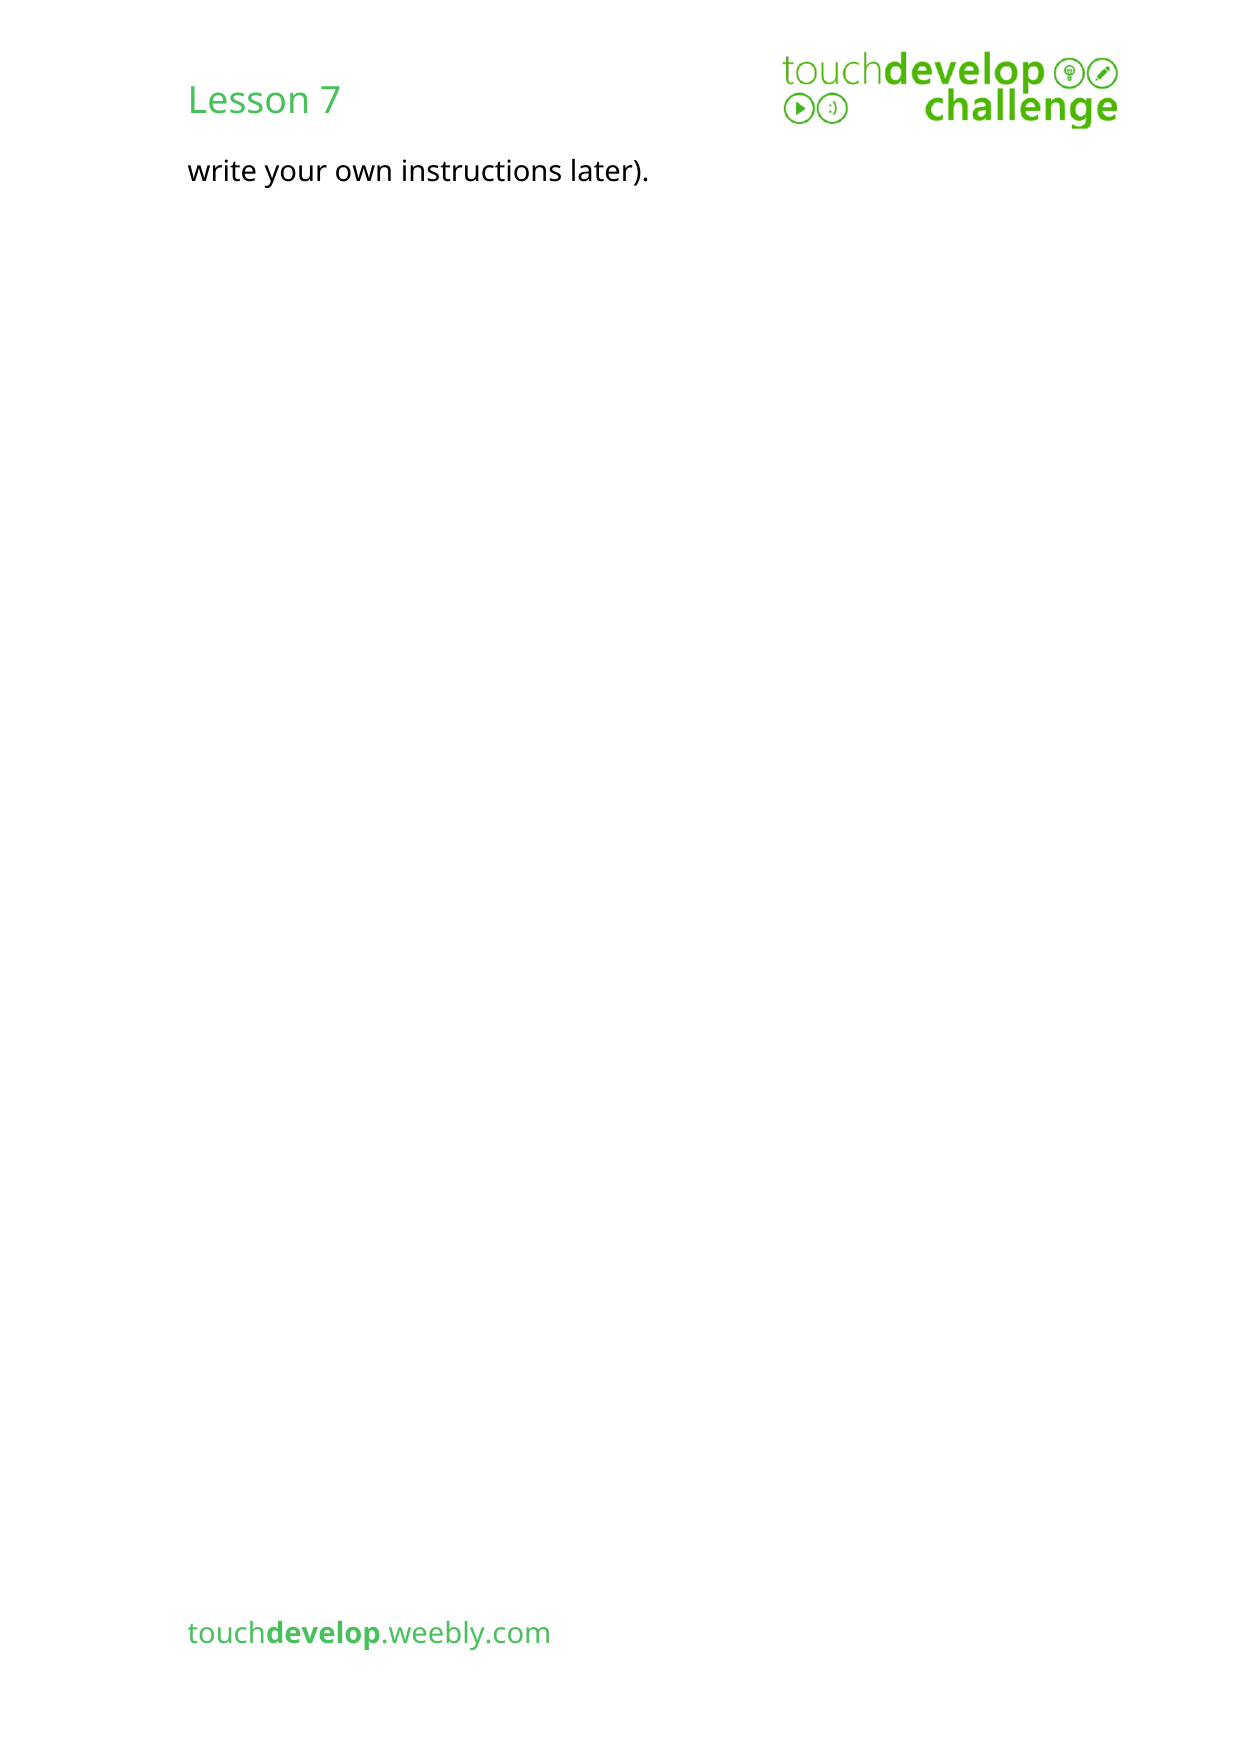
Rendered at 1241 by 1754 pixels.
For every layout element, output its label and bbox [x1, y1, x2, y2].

picture [770, 50, 1129, 129]
text [187, 150, 1053, 190]
